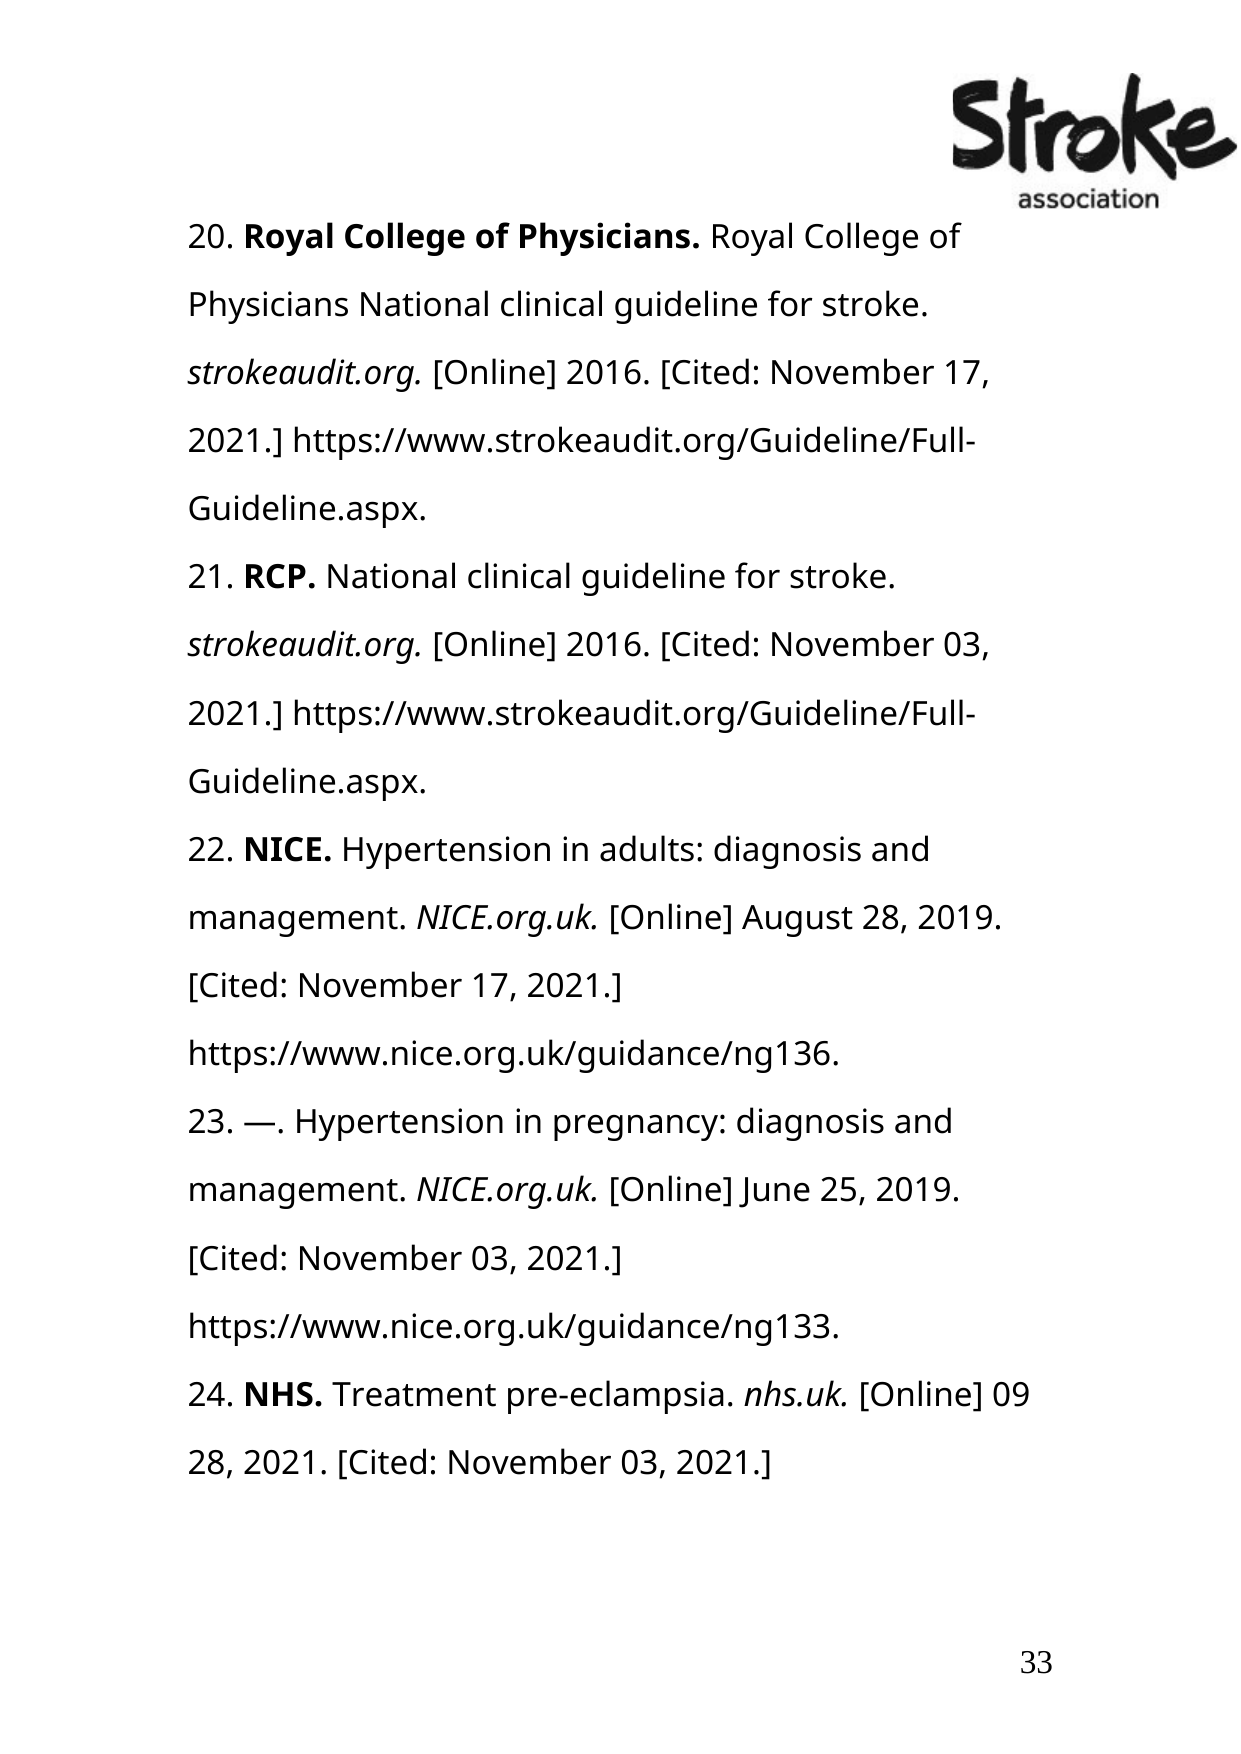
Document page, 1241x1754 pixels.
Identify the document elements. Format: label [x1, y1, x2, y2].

picture [952, 73, 1238, 213]
